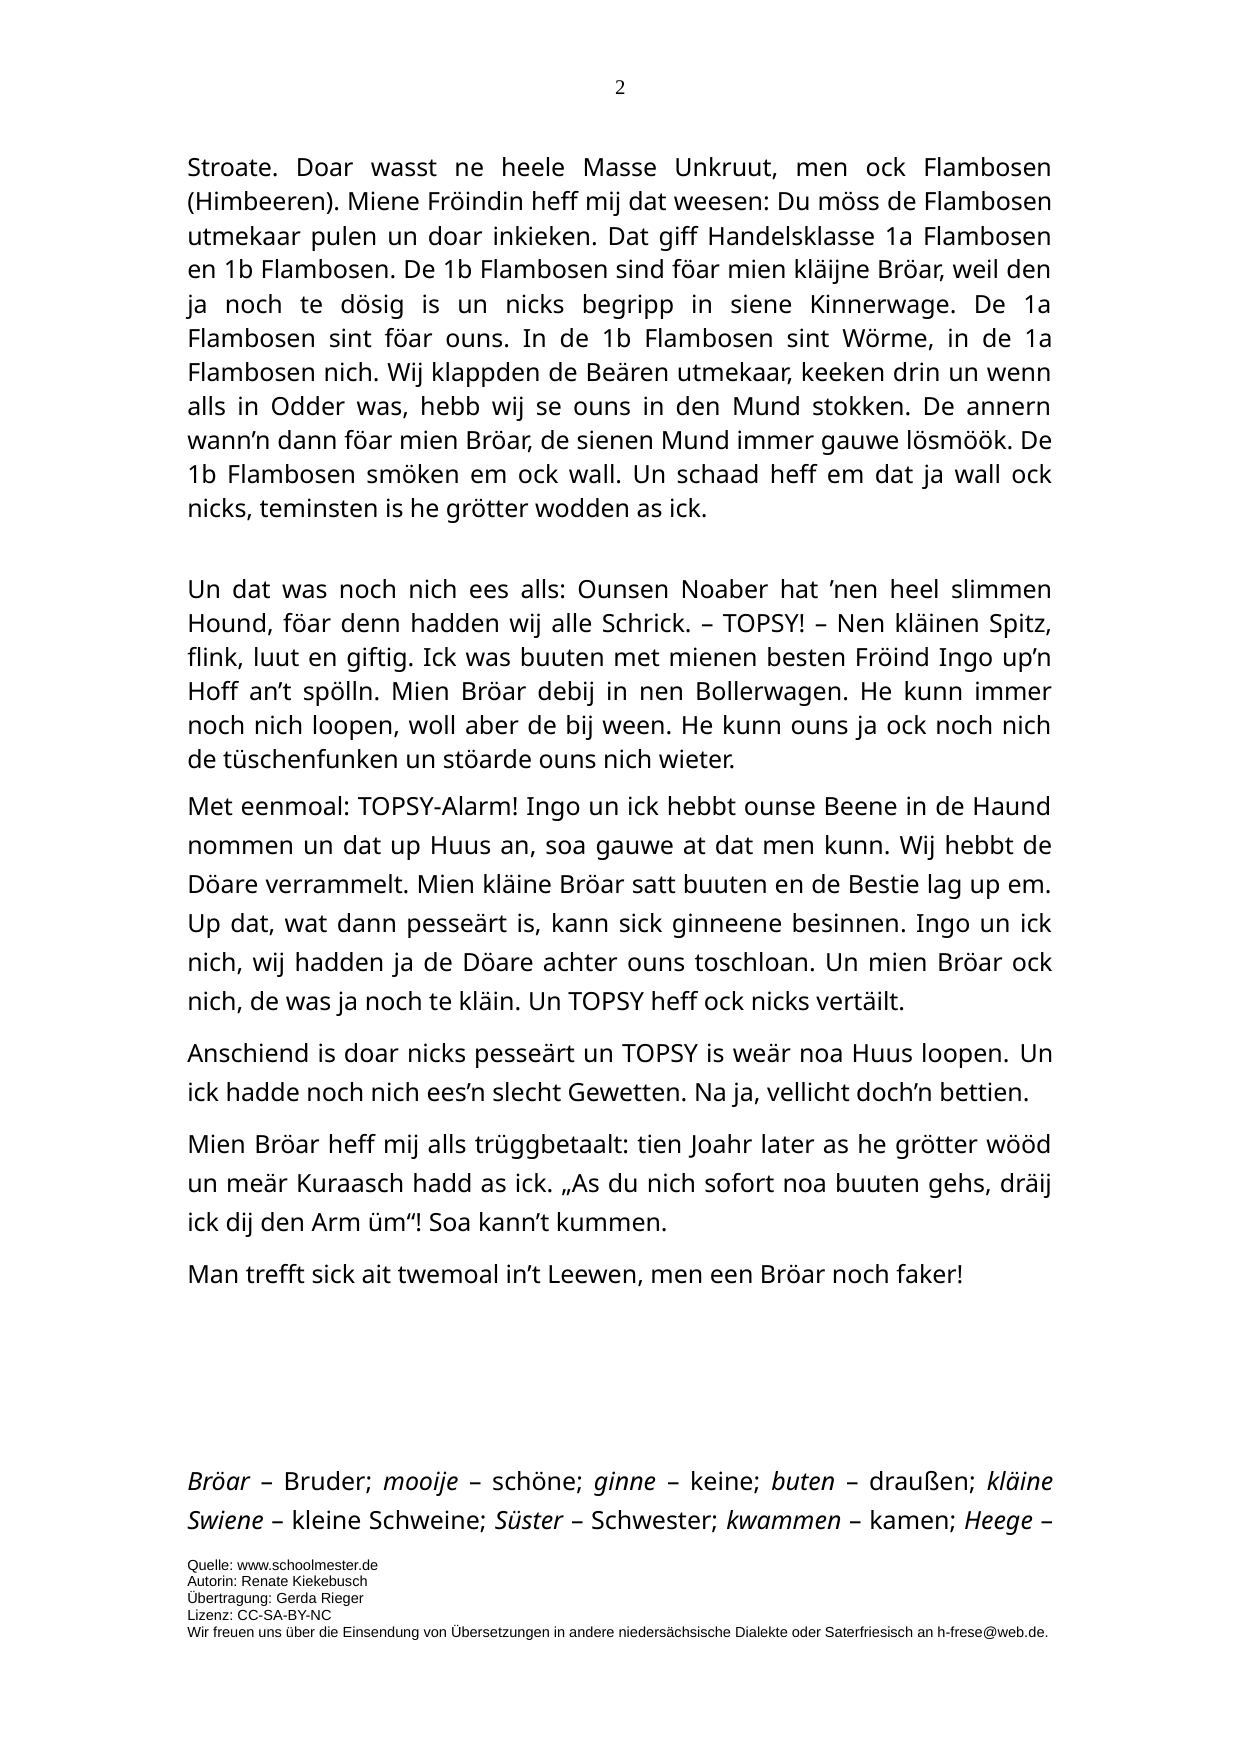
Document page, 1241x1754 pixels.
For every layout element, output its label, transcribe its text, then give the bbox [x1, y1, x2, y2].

text Anschiend is doar nicks pesseärt un TOPSY is weär noa Huus loopen. Un ick hadde noch nich ees’n slecht Gewetten. Na ja, vellicht doch’n bettien. [187, 1036, 1053, 1109]
text Met eenmoal: TOPSY-Alarm! Ingo un ick hebbt ounse Beene in de Haund nommen un dat up Huus an, soa gauwe at dat men kunn. Wij hebbt de Döare verrammelt. Mien kläine Bröar satt buuten en de Bestie lag up em. Up dat, wat dann pesseärt is, kann sick ginneene besinnen. Ingo un ick nich, wij hadden ja de Döare achter ouns toschloan. Un mien Bröar ock nich, de was ja noch te kläin. Un TOPSY heff ock nicks vertäilt. [187, 788, 1053, 1018]
text Un dat was noch nich ees alls: Ounsen Noaber hat ’nen heel slimmen Hound, föar denn hadden wij alle Schrick. – TOPSY! – Nen kläinen Spitz, flink, luut en giftig. Ick was buuten met mienen besten Fröind Ingo up’n Hoff an’t spölln. Mien Bröar debij in nen Bollerwagen. He kunn immer noch nich loopen, woll aber de bij ween. He kunn ouns ja ock noch nich de tüschenfunken un stöarde ouns nich wieter. [187, 537, 1053, 776]
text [187, 1463, 1053, 1536]
text Man trefft sick ait twemoal in’t Leewen, men een Bröar noch faker! [187, 1256, 1053, 1291]
text Mien Bröar heff mij alls trüggbetaalt: tien Joahr later as he grötter wööd un meär Kuraasch hadd as ick. „As du nich sofort noa buuten gehs, dräij ick dij den Arm üm“! Soa kann’t kummen. [187, 1126, 1053, 1239]
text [187, 150, 1053, 525]
